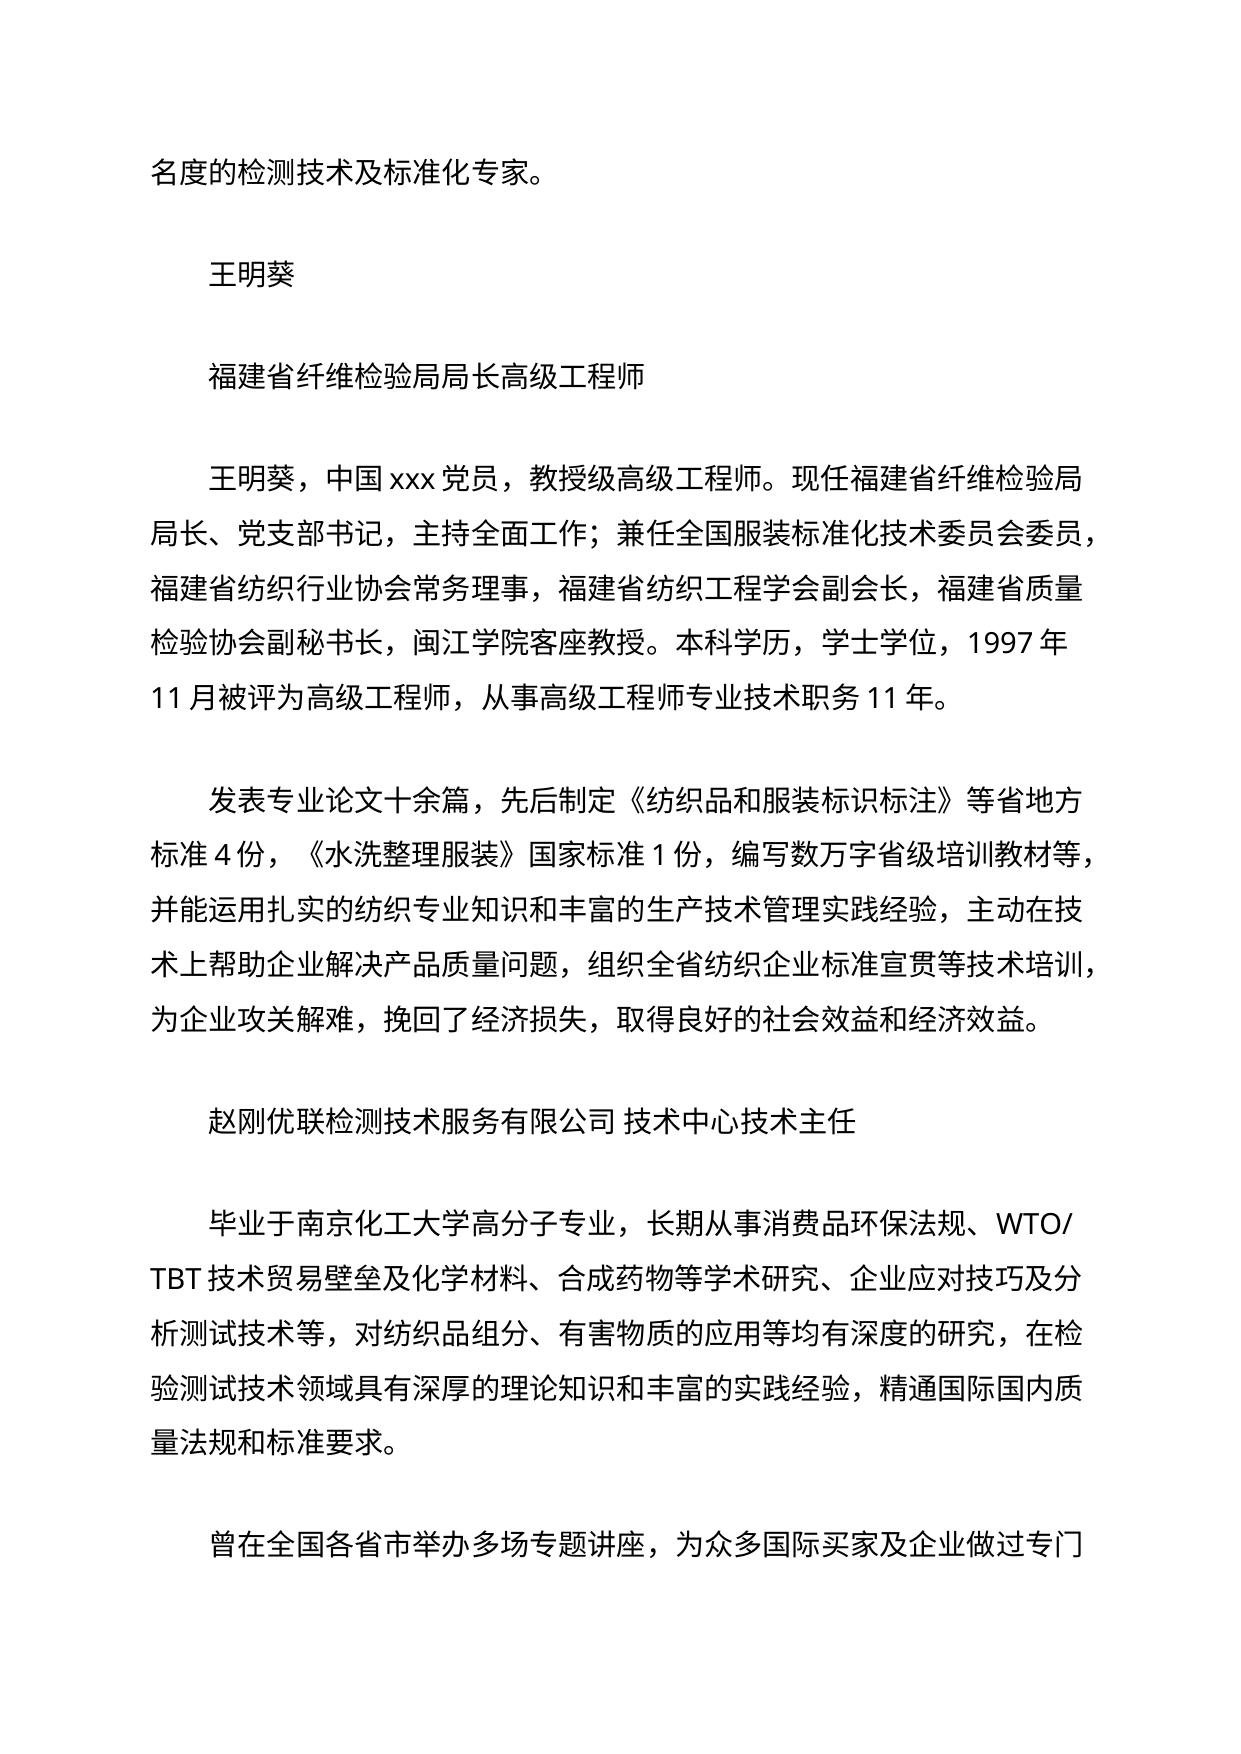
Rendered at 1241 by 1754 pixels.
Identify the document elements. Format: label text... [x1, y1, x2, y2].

text 王明葵 [150, 252, 1090, 294]
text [150, 150, 1090, 192]
text 王明葵，中国xxx党员，教授级高级工程师。现任福建省纤维检验局局长、党支部书记，主持全面工作；兼任全国服装标准化技术委员会委员，福建省纺织行业协会常务理事，福建省纺织工程学会副会长，福建省质量检验协会副秘书长，闽江学院客座教授。本科学历，学士学位，1997年11月被评为高级工程师，从事高级工程师专业技术职务11年。 [150, 455, 1090, 717]
text 发表专业论文十余篇，先后制定《纺织品和服装标识标注》等省地方标准4份，《水洗整理服装》国家标准1份，编写数万字省级培训教材等，并能运用扎实的纺织专业知识和丰富的生产技术管理实践经验，主动在技术上帮助企业解决产品质量问题，组织全省纺织企业标准宣贯等技术培训，为企业攻关解难，挽回了经济损失，取得良好的社会效益和经济效益。 [150, 777, 1090, 1039]
text 福建省纤维检验局局长高级工程师 [150, 353, 1090, 396]
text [150, 1522, 1090, 1564]
text 赵刚优联检测技术服务有限公司 技术中心技术主任 [150, 1098, 1090, 1141]
text 毕业于南京化工大学高分子专业，长期从事消费品环保法规、WTO/TBT技术贸易壁垒及化学材料、合成药物等学术研究、企业应对技巧及分析测试技术等，对纺织品组分、有害物质的应用等均有深度的研究，在检验测试技术领域具有深厚的理论知识和丰富的实践经验，精通国际国内质量法规和标准要求。 [150, 1200, 1090, 1462]
